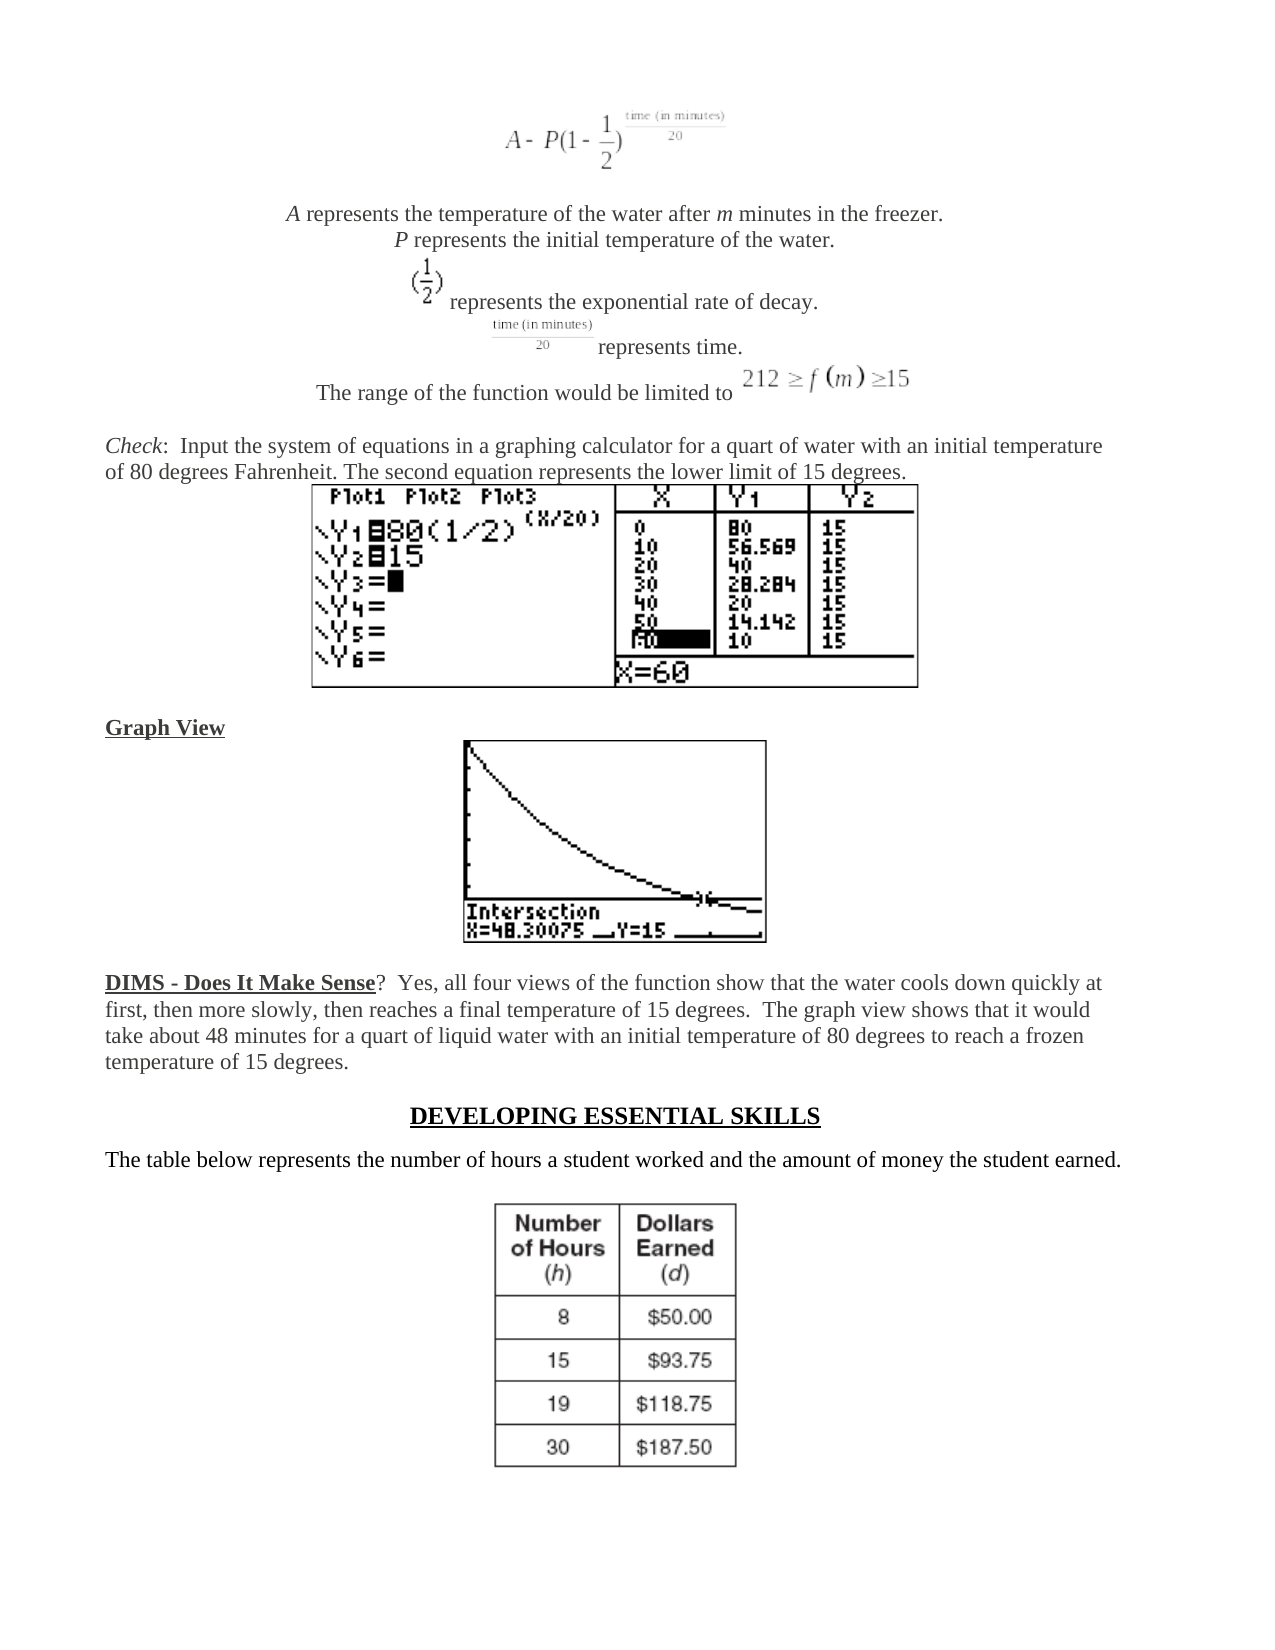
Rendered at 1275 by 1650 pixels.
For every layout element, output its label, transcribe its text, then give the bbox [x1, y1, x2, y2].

text Check: Input the system of equations in a graphing calculator for a quart of water with an initial temperature of 80 degrees Fahrenheit. The second equation represents the lower limit of 15 degrees. [105, 432, 1125, 484]
text represents time. [105, 314, 1125, 360]
text Graph View [105, 714, 1125, 740]
picture [311, 484, 919, 688]
picture [463, 740, 767, 943]
text A represents the temperature of the water after m minutes in the freezer. [105, 200, 1125, 226]
picture [411, 252, 444, 310]
text represents the exponential rate of decay. [105, 253, 1125, 314]
text DEVELOPING ESSENTIAL SKILLS [105, 1101, 1125, 1130]
text P represents the initial temperature of the water. [105, 226, 1125, 253]
text The table below represents the number of hours a student worked and the amount of money the student earned. [105, 1147, 1125, 1173]
picture [491, 1199, 740, 1472]
text DIMS - Does It Make Sense? Yes, all four views of the function show that the water cools down quickly at first, then more slowly, then reaches a final temperature of 15 degrees. The graph view shows that it would take about 48 minutes for a quart of liquid water with an initial temperature of 80 degrees to reach a frozen temperature of 15 degrees. [105, 969, 1125, 1075]
text The range of the function would be limited to [105, 360, 1125, 405]
